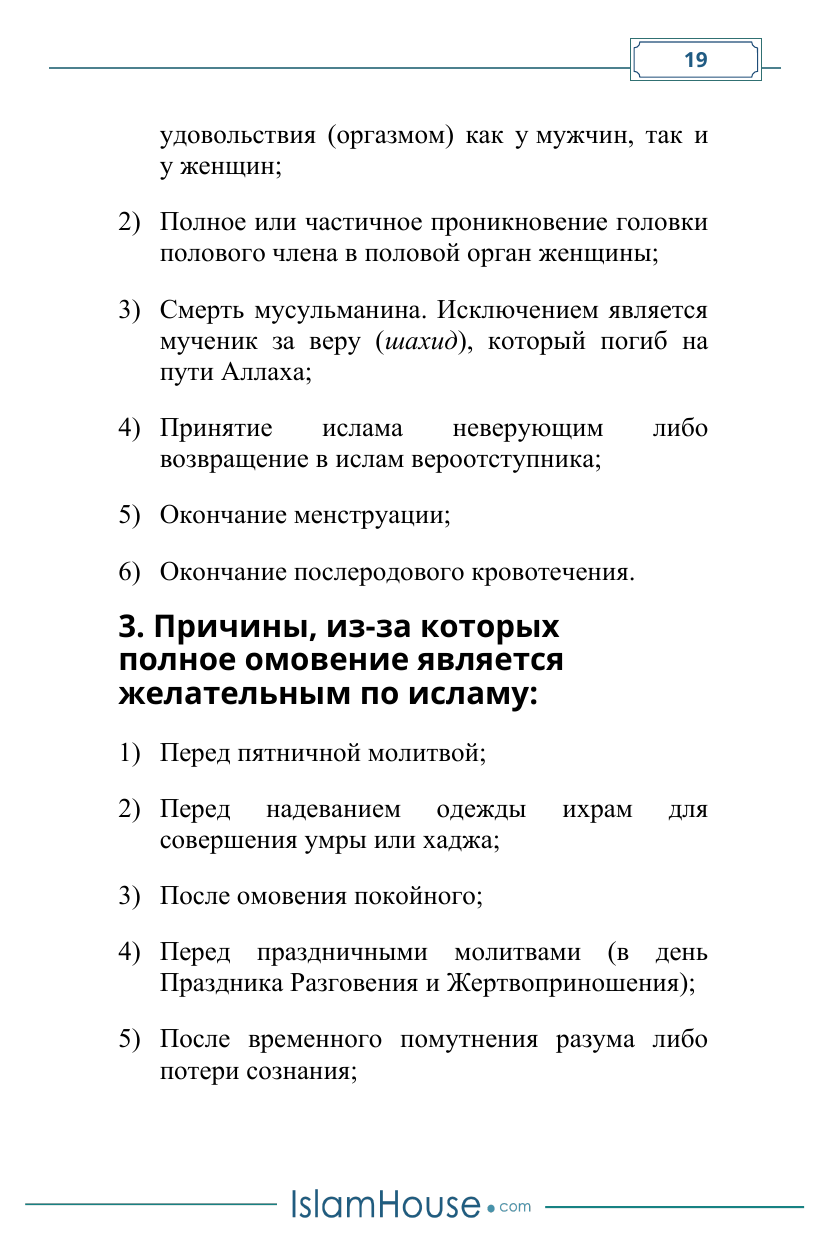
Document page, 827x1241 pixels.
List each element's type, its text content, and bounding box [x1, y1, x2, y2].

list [118, 118, 709, 180]
list 4) Принятие ислама неверующим либо возвращение в ислам вероотступника; [118, 411, 709, 473]
picture [284, 1184, 805, 1225]
list 2) Перед надеванием одежды ихрам для совершения умры или хаджа; [118, 792, 709, 854]
list 4) Перед праздничными молитвами (в день Праздника Разговения и Жертвоприношения); [118, 935, 709, 998]
list 5) После временного помутнения разума либо потери сознания; [118, 1023, 709, 1085]
list 6) Окончание послеродового кровотечения. [118, 554, 709, 586]
subtitle 3. Причины, из-за которых полное омовение является желательным по исламу: [118, 611, 649, 711]
list 3) Смерть мусульманина. Исключением является мученик за веру (шахид), который погиб на пути Аллаха; [118, 293, 709, 386]
list 5) Окончание менструации; [118, 498, 709, 529]
list 3) После омовения покойного; [118, 879, 709, 910]
picture [18, 1183, 277, 1221]
list 1) Перед пятничной молитвой; [118, 736, 709, 767]
list 2) Полное или частичное проникновение головки полового члена в половой орган женщины; [118, 205, 709, 268]
